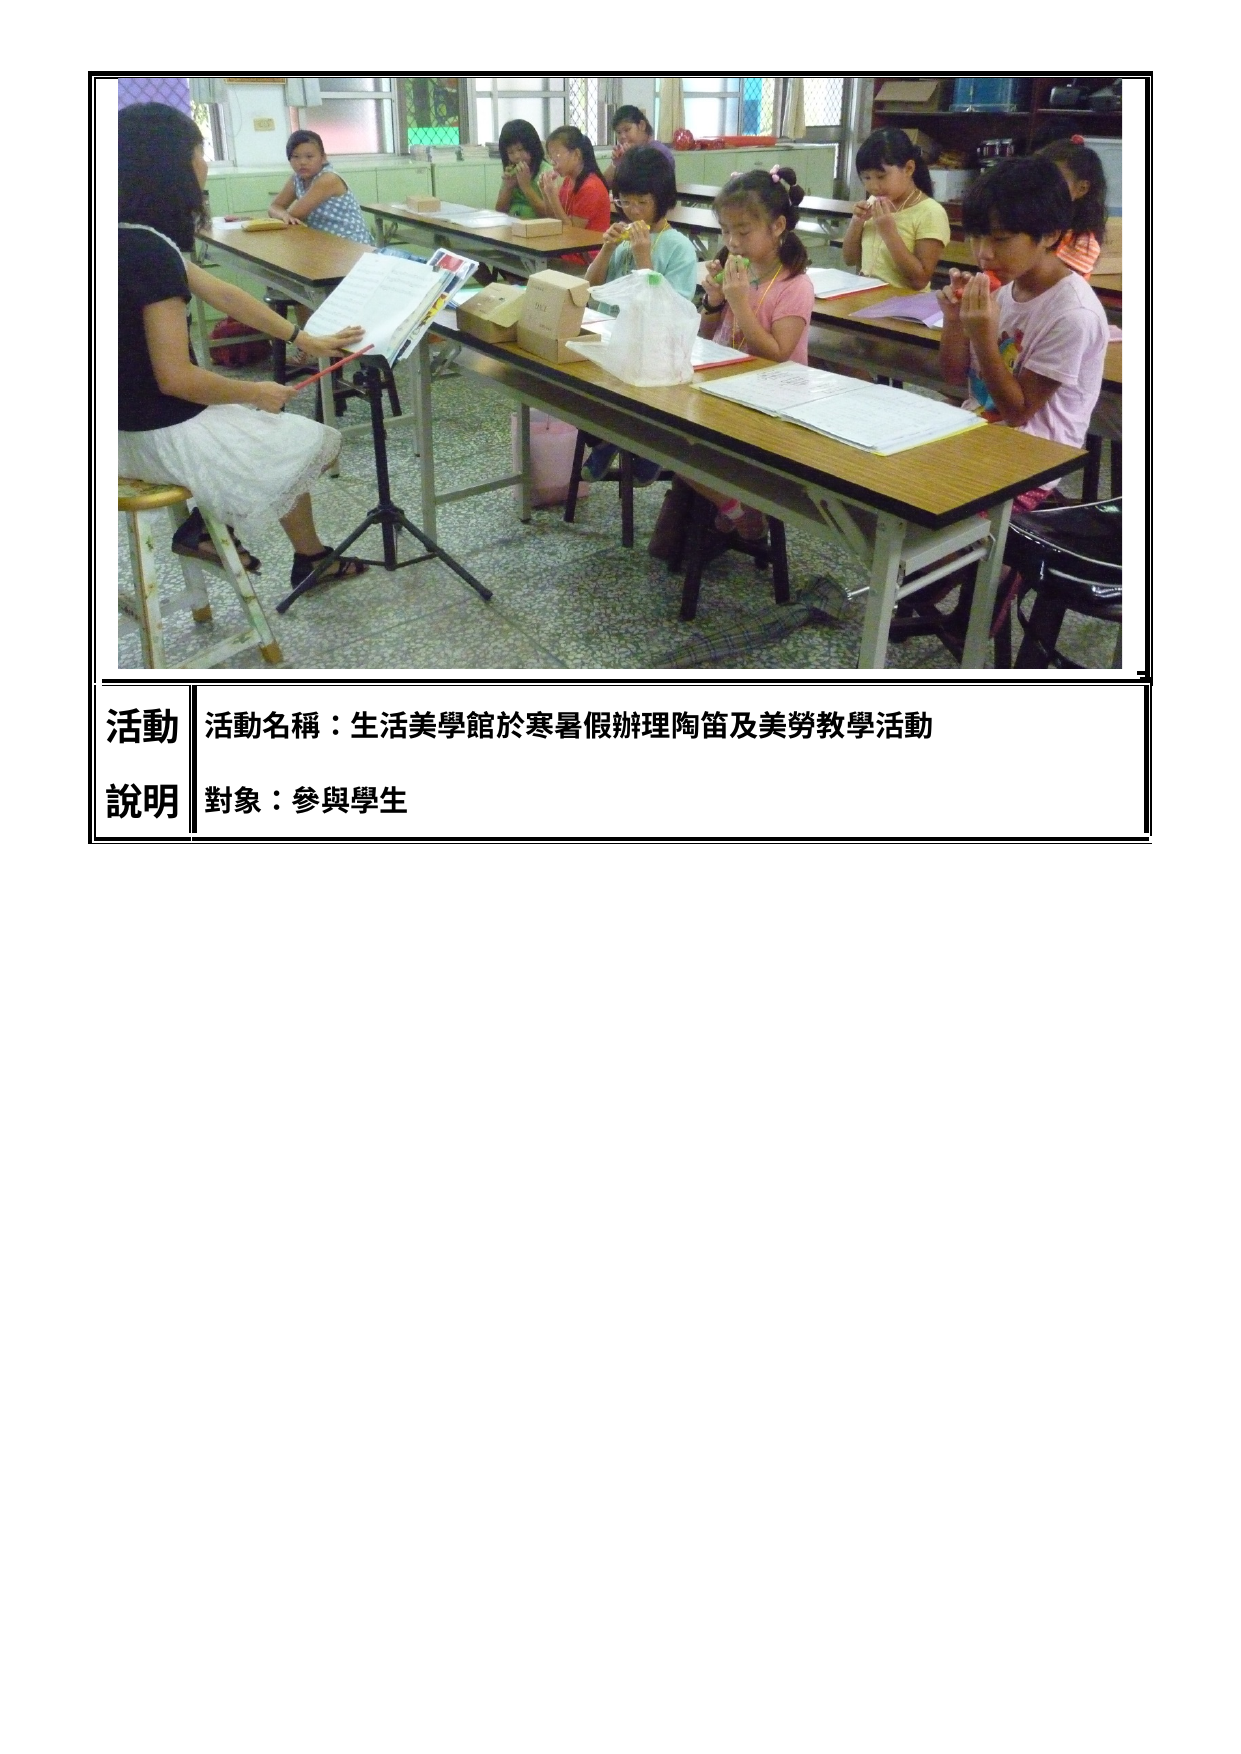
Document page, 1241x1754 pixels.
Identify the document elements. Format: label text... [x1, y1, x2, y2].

table_header [96, 79, 1145, 678]
picture [118, 78, 1123, 669]
table_cell 活動 說明 [92, 679, 193, 836]
table_cell 活動名稱：生活美學館於寒暑假辦理陶笛及美勞教學活動 對象：參與學生 [193, 686, 1148, 836]
